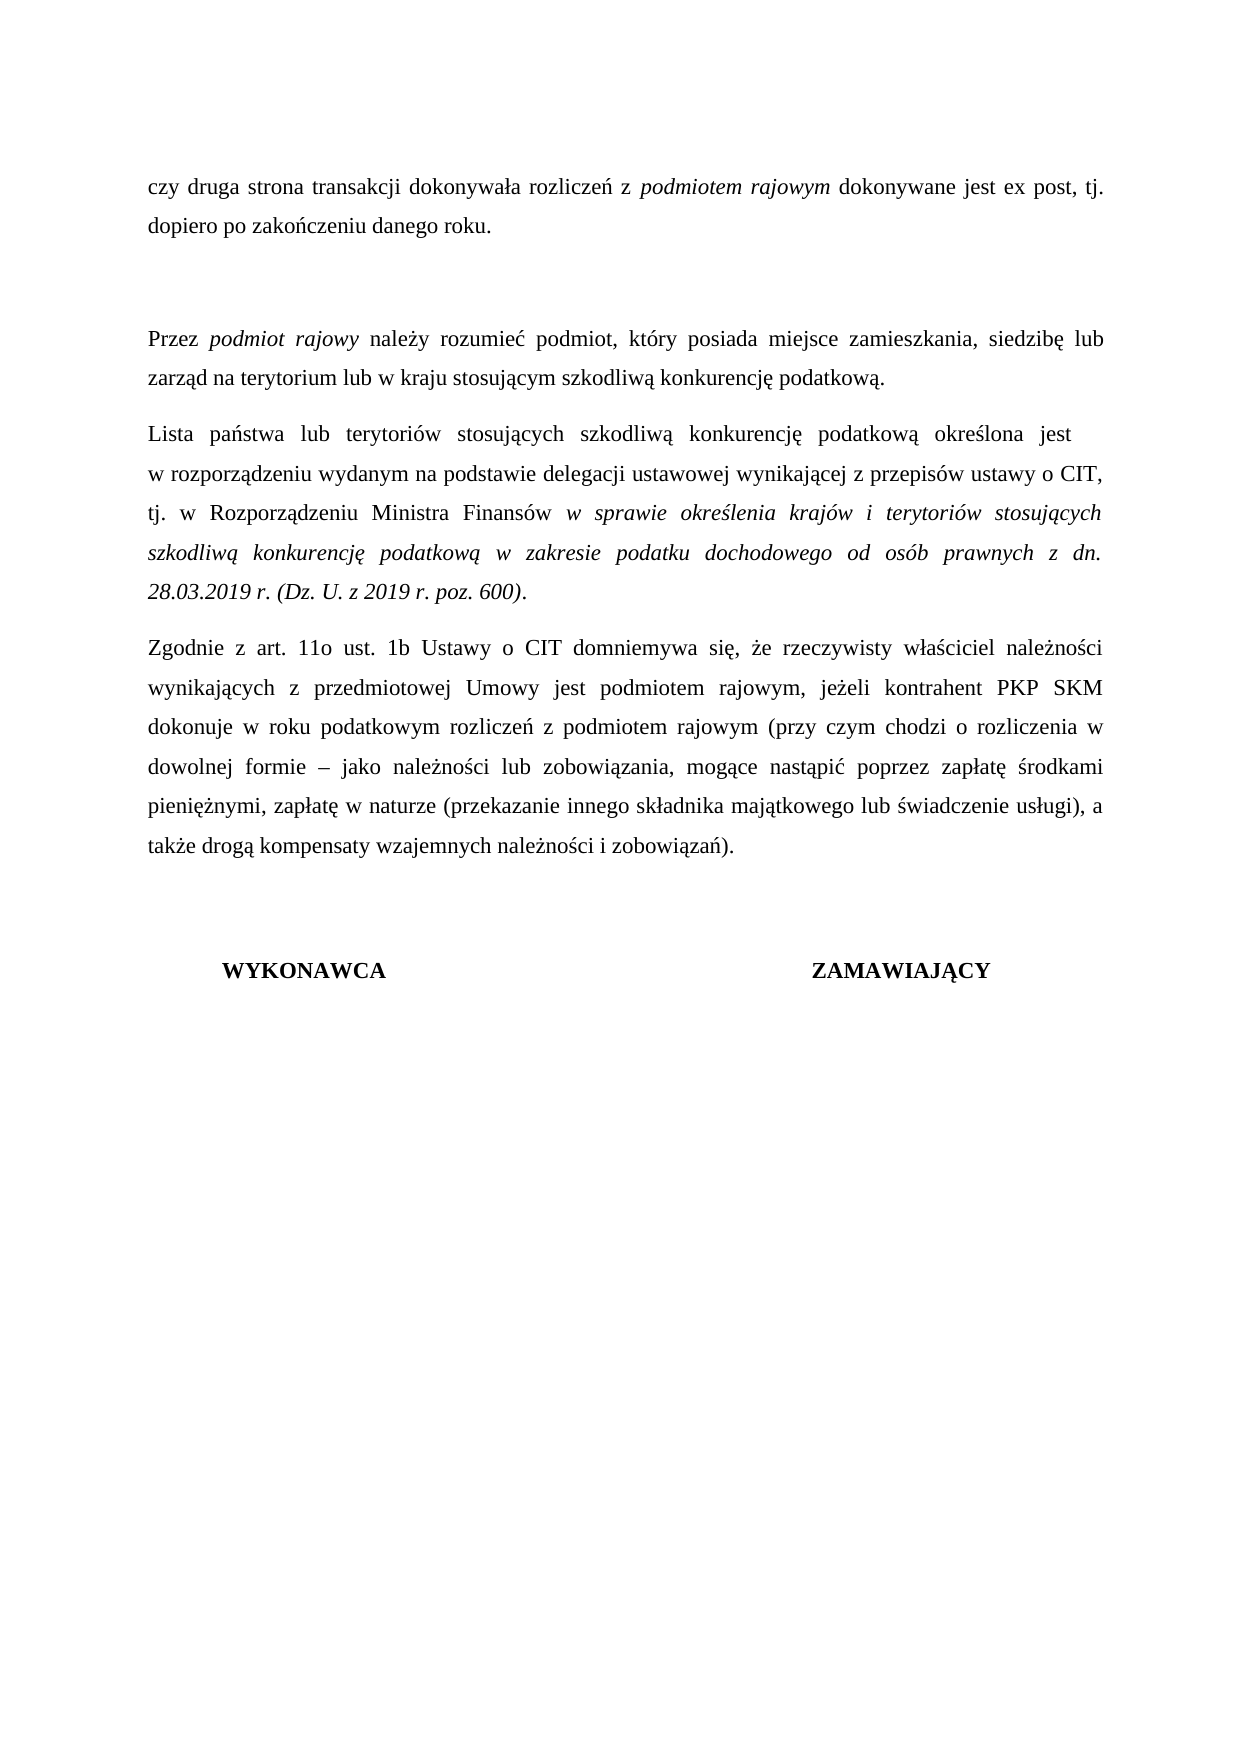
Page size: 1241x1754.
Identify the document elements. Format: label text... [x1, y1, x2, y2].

text Lista państwa lub terytoriów stosujących szkodliwą konkurencję podatkową określona jest w rozporządzeniu wydanym na podstawie delegacji ustawowej wynikającej z przepisów ustawy o CIT, tj. w Rozporządzeniu Ministra Finansów w sprawie określenia krajów i terytoriów stosujących szkodliwą konkurencję podatkową w zakresie podatku dochodowego od osób prawnych z dn. 28.03.2019 r. (Dz. U. z 2019 r. poz. 600). [148, 420, 1105, 604]
text Przez podmiot rajowy należy rozumieć podmiot, który posiada miejsce zamieszkania, siedzibę lub zarząd na terytorium lub w kraju stosującym szkodliwą konkurencję podatkową. [148, 325, 1105, 391]
text Zgodnie z art. 11o ust. 1b Ustawy o CIT domniemywa się, że rzeczywisty właściciel należności wynikających z przedmiotowej Umowy jest podmiotem rajowym, jeżeli kontrahent PKP SKM dokonuje w roku podatkowym rozliczeń z podmiotem rajowym (przy czym chodzi o rozliczenia w dowolnej formie – jako należności lub zobowiązania, mogące nastąpić poprzez zapłatę środkami pieniężnymi, zapłatę w naturze (przekazanie innego składnika majątkowego lub świadczenie usługi), a także drogą kompensaty wzajemnych należności i zobowiązań). [148, 634, 1105, 858]
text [148, 173, 1105, 239]
text WYKONAWCA ZAMAWIAJĄCY [148, 957, 1105, 984]
